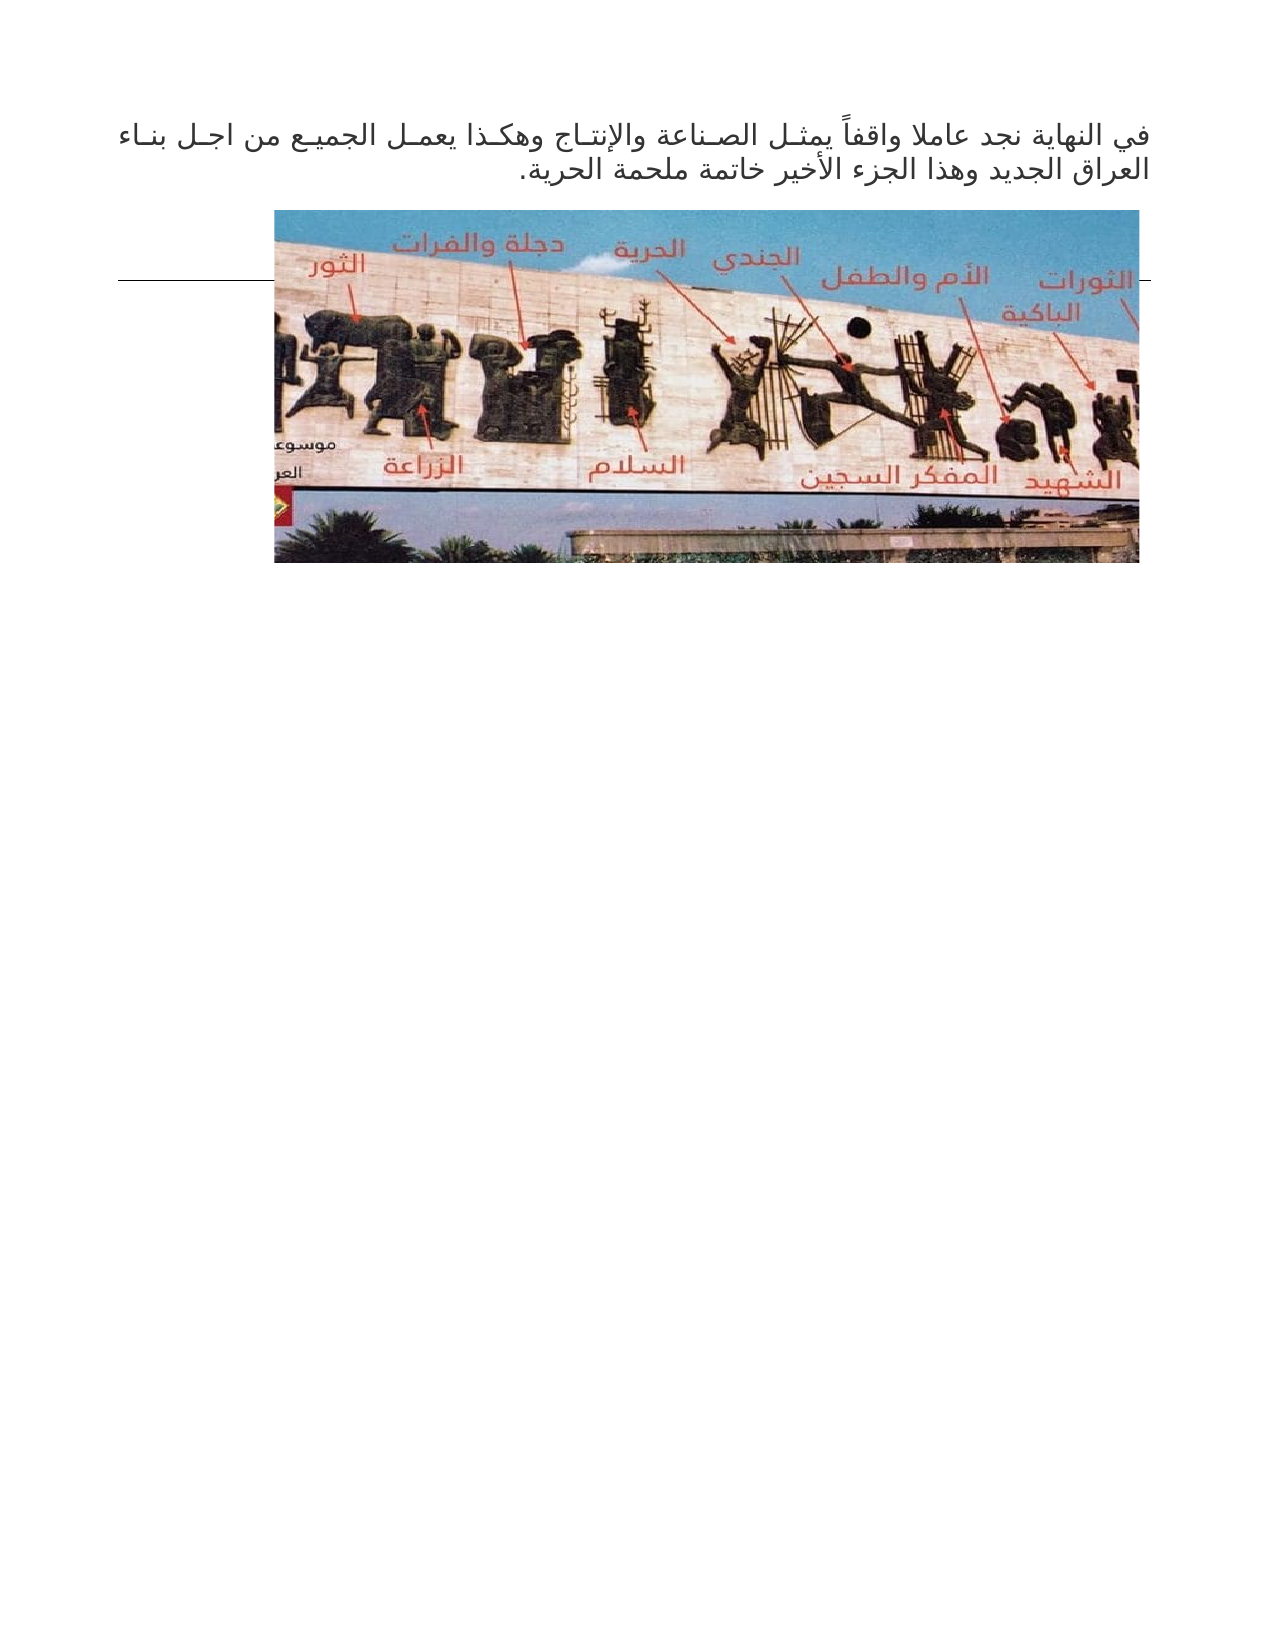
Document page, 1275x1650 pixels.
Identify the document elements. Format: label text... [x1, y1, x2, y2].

picture [274, 210, 1140, 563]
text في النهاية نجد عاملا واقفاً يمثل الصناعة والإنتاج وهكذا يعمل الجميع من اجل بناء العراق الجديد وهذا الجزء الأخير خاتمة ملحمة الحرية. [118, 118, 1151, 186]
